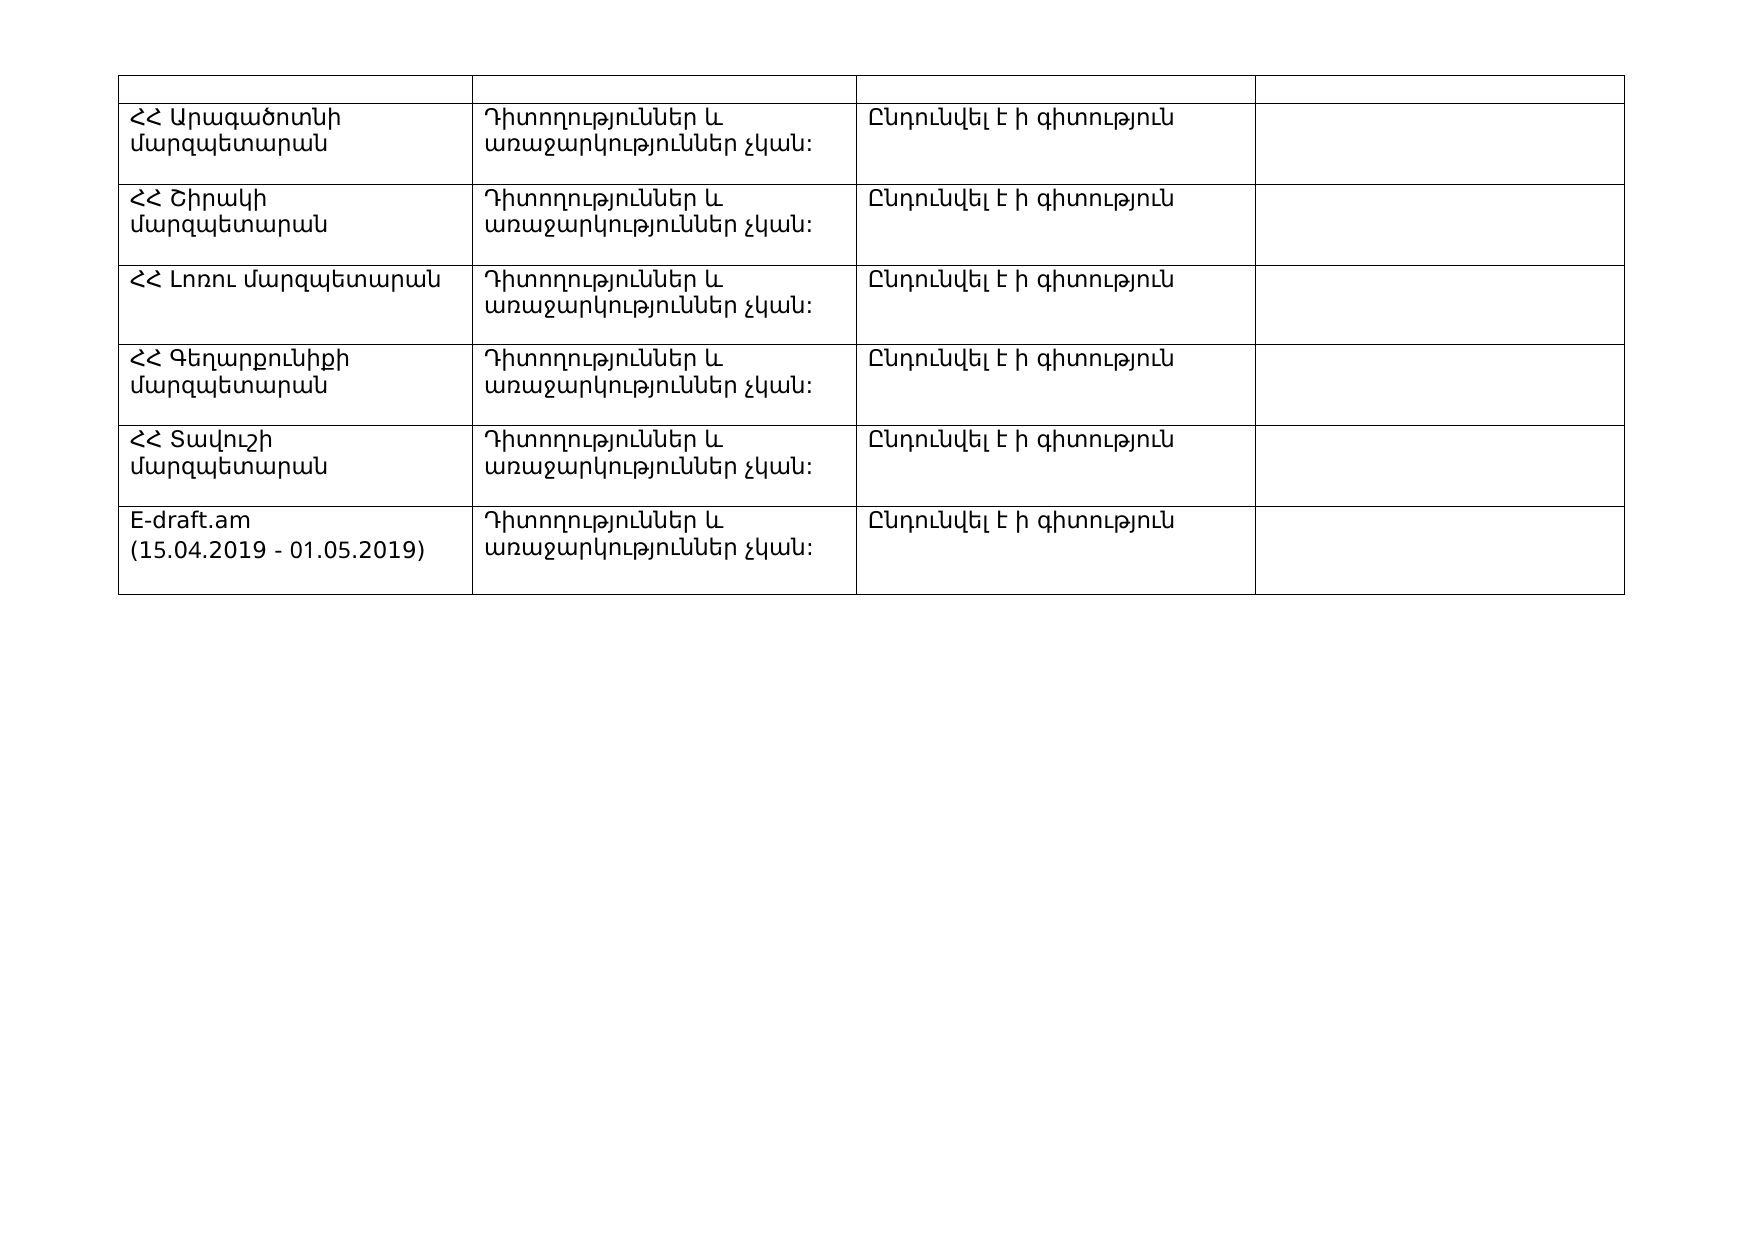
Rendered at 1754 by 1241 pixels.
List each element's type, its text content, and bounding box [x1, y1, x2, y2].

table_cell [1256, 426, 1624, 506]
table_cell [473, 76, 856, 103]
table_cell Ընդունվել է ի գիտություն [857, 185, 1255, 265]
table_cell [473, 104, 856, 184]
table_cell Ընդունվել է ի գիտություն [857, 266, 1255, 344]
table_cell Դիտողություններ և առաջարկություններ չկան: [473, 426, 856, 506]
table_cell Դիտողություններ և առաջարկություններ չկան: [473, 266, 856, 344]
table_cell Ընդունվել է ի գիտություն [857, 104, 1255, 184]
table_cell ՀՀ Շիրակի մարզպետարան [119, 185, 472, 265]
table_cell [1256, 104, 1624, 184]
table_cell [857, 76, 1255, 103]
table_cell ՀՀ Լոռու մարզպետարան [119, 266, 472, 344]
table_cell ՀՀ Տավուշի մարզպետարան [119, 426, 472, 506]
table_cell [1256, 185, 1624, 265]
table_cell [1256, 507, 1624, 594]
table_cell [1256, 345, 1624, 425]
table_cell Դիտողություններ և առաջարկություններ չկան: [473, 345, 856, 425]
table_cell Ընդունվել է ի գիտություն [857, 426, 1255, 506]
table_cell Դիտողություններ և առաջարկություններ չկան: [473, 185, 856, 265]
table_cell Ընդունվել է ի գիտություն [857, 345, 1255, 425]
table_cell [1256, 266, 1624, 344]
table_cell ՀՀ Գեղարքունիքի մարզպետարան [119, 345, 472, 425]
table_cell E-draft.am (15.04.2019 - 01.05.2019) [119, 507, 472, 594]
table_cell ՀՀ Արագածոտնի մարզպետարան [119, 104, 472, 184]
table_cell Դիտողություններ և առաջարկություններ չկան: [473, 507, 856, 594]
table_cell [1256, 76, 1624, 103]
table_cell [119, 76, 472, 103]
table_cell Ընդունվել է ի գիտություն [857, 507, 1255, 594]
